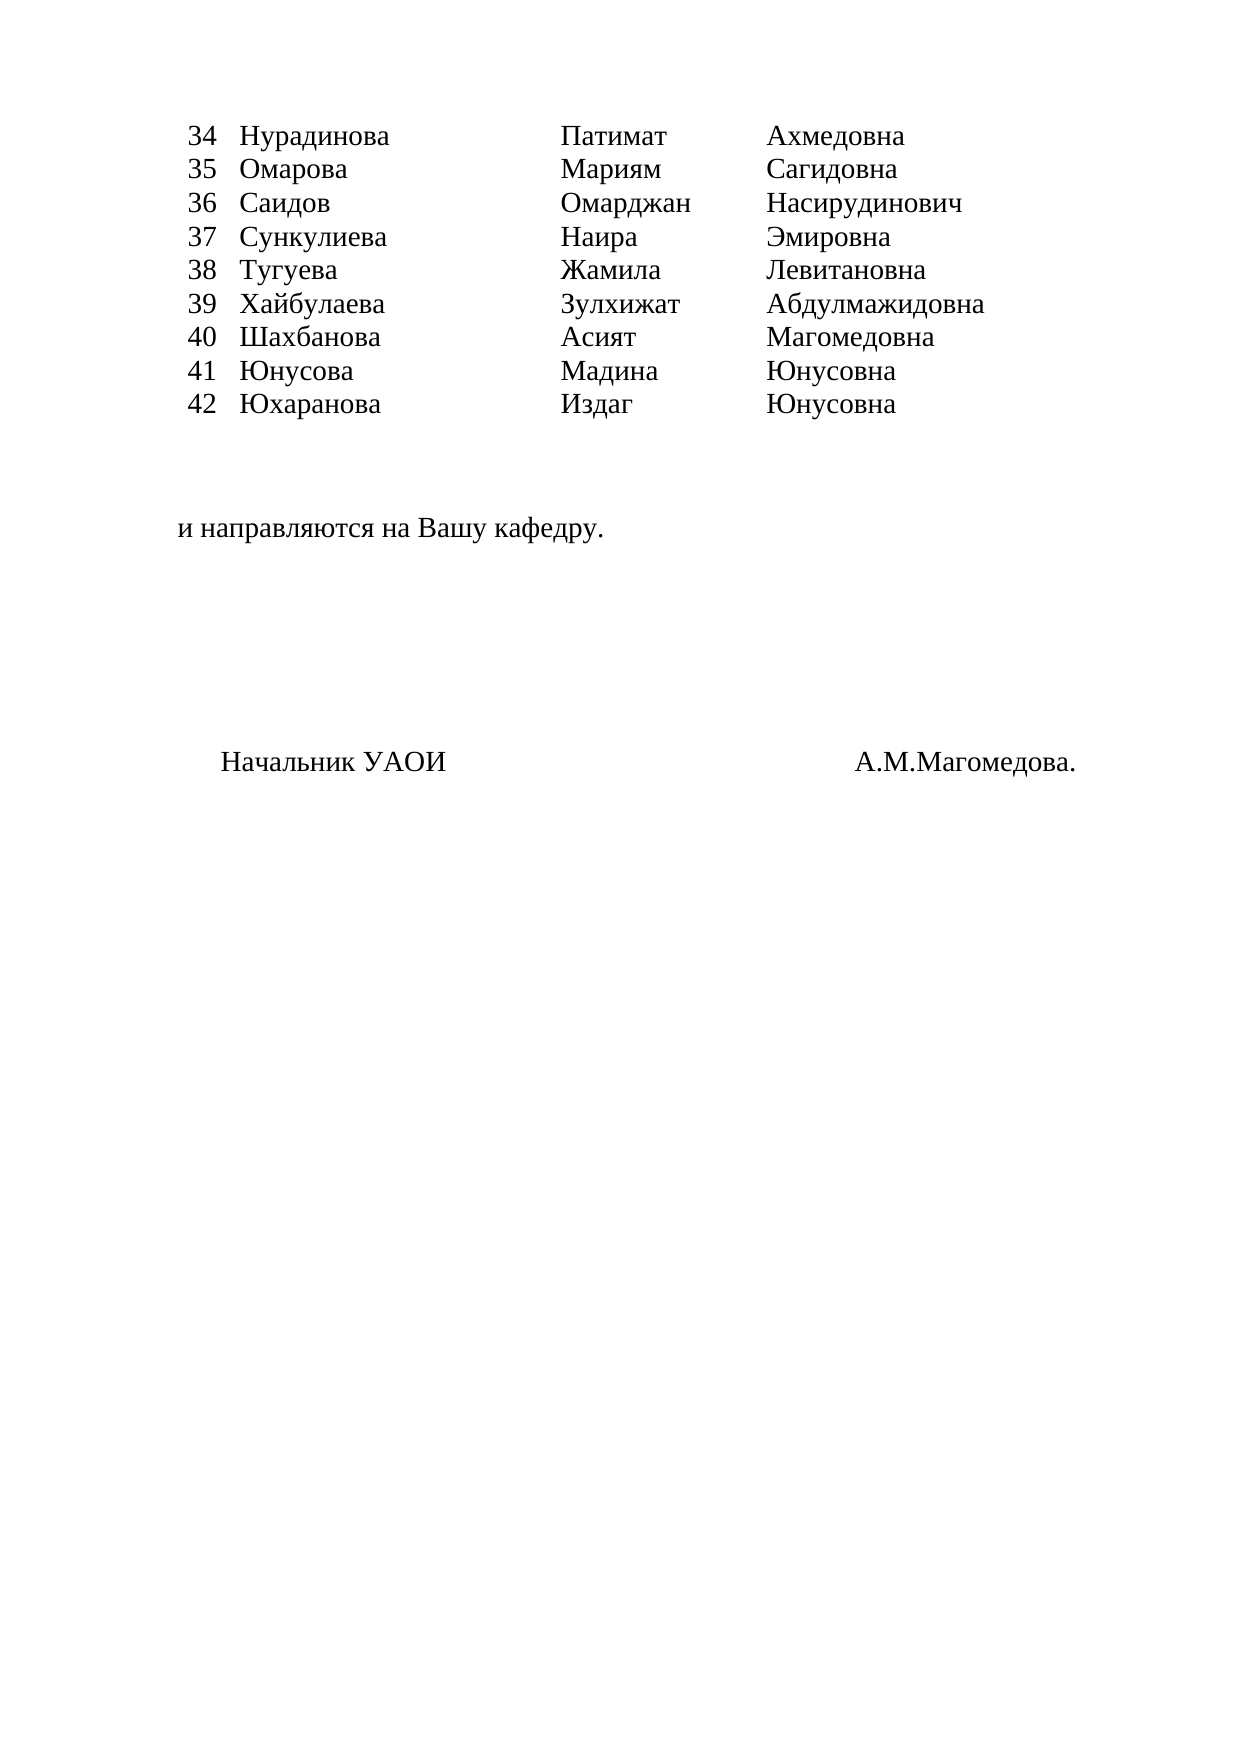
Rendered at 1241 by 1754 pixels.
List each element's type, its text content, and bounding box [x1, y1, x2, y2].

table_cell 41 [176, 353, 228, 386]
table_cell Омарджан [549, 185, 755, 219]
table_cell Абдулмажидовна [755, 286, 1046, 319]
table_cell Юхаранова [228, 386, 549, 420]
table_cell Зулхижат [549, 286, 755, 319]
table_cell Сункулиева [228, 219, 549, 252]
table_cell 35 [176, 152, 228, 185]
table_cell Левитановна [755, 252, 1046, 286]
table_cell Тугуева [228, 252, 549, 286]
table_cell Мадина [549, 353, 755, 386]
table_cell Шахбанова [228, 319, 549, 353]
table_cell Юнусовна [755, 353, 1046, 386]
table_cell Юнусова [228, 353, 549, 386]
table_cell Эмировна [755, 219, 1046, 252]
table_cell Патимат [549, 118, 755, 152]
table_cell Саидов [228, 185, 549, 219]
table_cell Наира [549, 219, 755, 252]
text Начальник УАОИ А.М.Магомедова. [177, 744, 1152, 778]
table_cell Сагидовна [755, 152, 1046, 185]
table_cell Мариям [549, 152, 755, 185]
table_cell Асият [549, 319, 755, 353]
table_cell 39 [176, 286, 228, 319]
table_cell 38 [176, 252, 228, 286]
table_cell 36 [176, 185, 228, 219]
text и направляются на Вашу кафедру. [177, 510, 1152, 543]
table_cell Насирудинович [755, 185, 1046, 219]
table_cell Жамила [549, 252, 755, 286]
table_cell Издаг [549, 386, 755, 420]
table_cell 42 [176, 386, 228, 420]
table_cell Ахмедовна [755, 118, 1046, 152]
table_cell Нурадинова [228, 118, 549, 152]
table_cell Магомедовна [755, 319, 1046, 353]
table_cell 34 [176, 118, 228, 152]
table_cell Омарова [228, 152, 549, 185]
table_cell Хайбулаева [228, 286, 549, 319]
table_cell Юнусовна [755, 386, 1046, 420]
table_cell 37 [176, 219, 228, 252]
table_cell 40 [176, 319, 228, 353]
